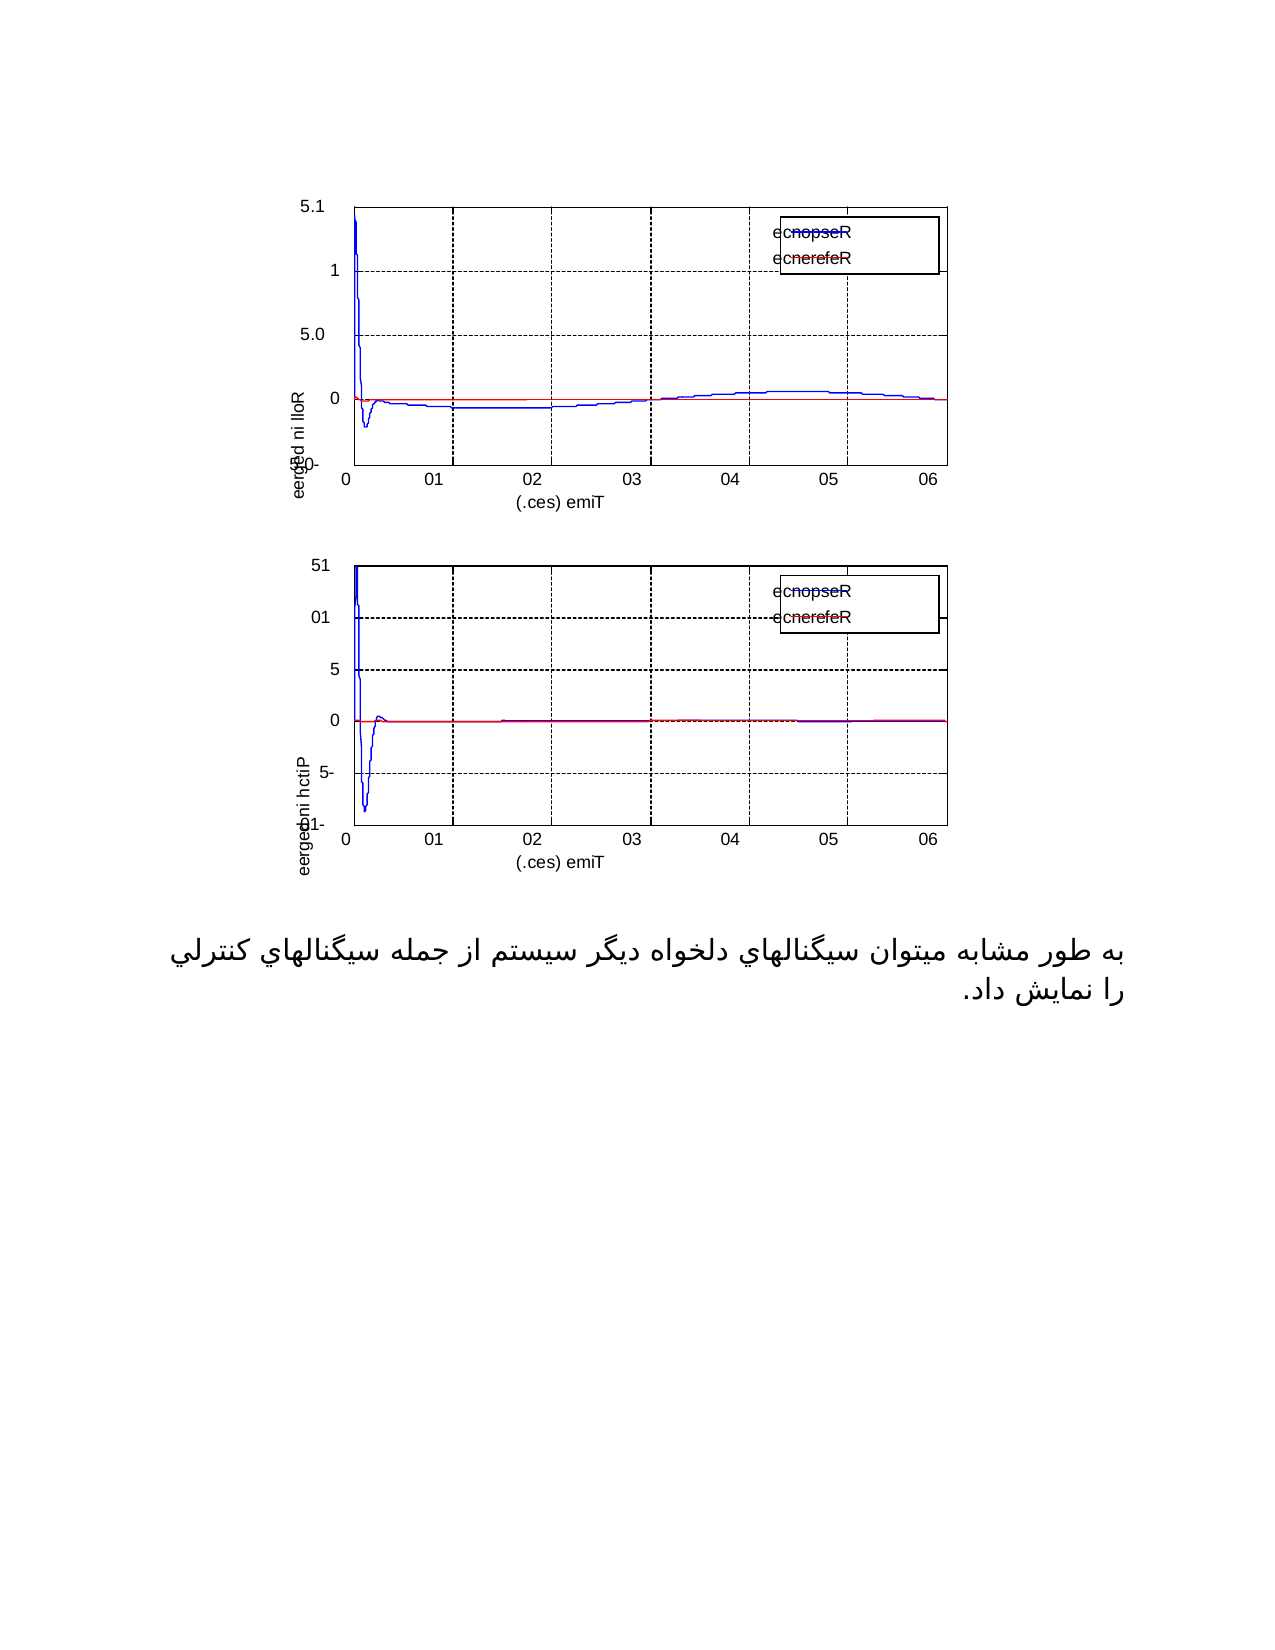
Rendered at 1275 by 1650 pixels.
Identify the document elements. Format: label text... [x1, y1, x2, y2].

text به طور مشابه ميتوان سيگنالهاي دلخواه ديگر سيستم از جمله سيگنالهاي كنترلي را نمايش داد. [150, 934, 1125, 1007]
